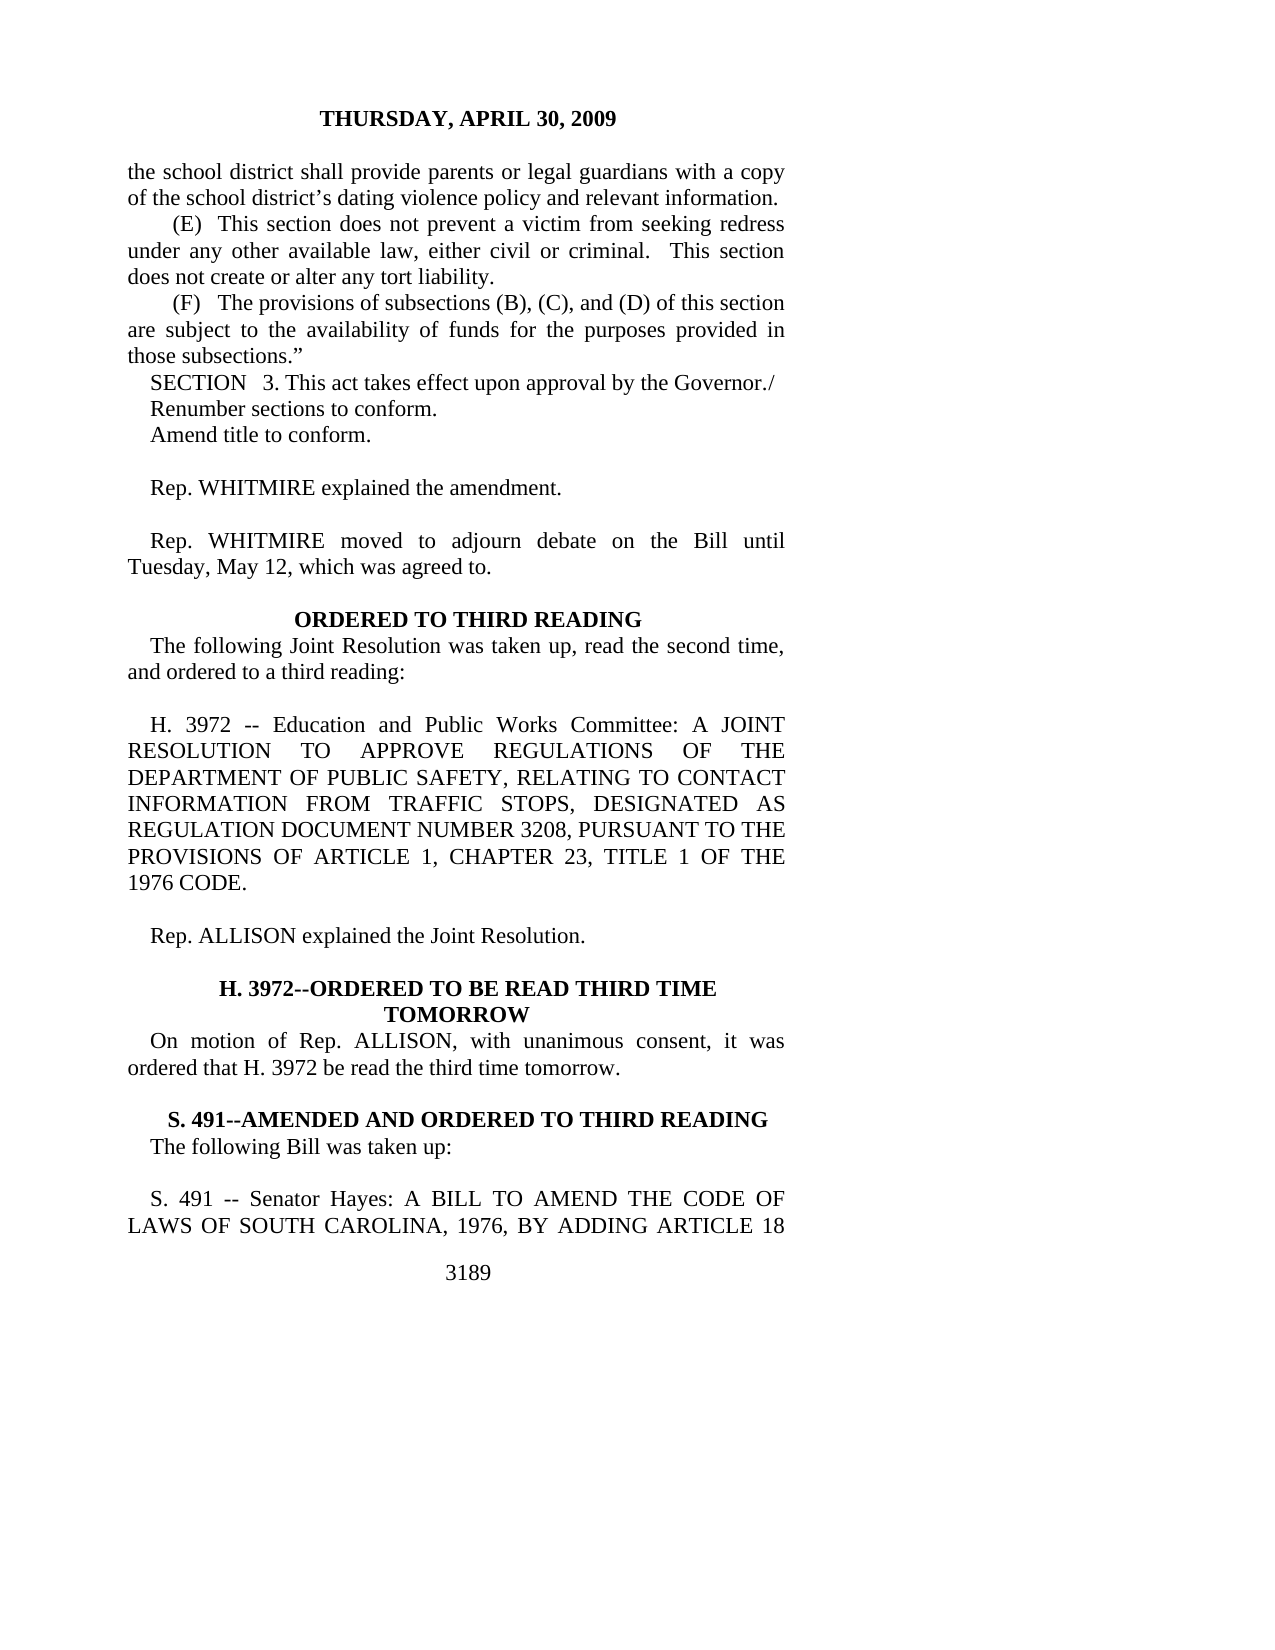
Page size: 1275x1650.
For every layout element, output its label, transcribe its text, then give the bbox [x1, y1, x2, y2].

text SECTION 3. This act takes effect upon approval by the Governor./ [127, 368, 786, 395]
text Rep. WHITMIRE moved to adjourn debate on the Bill until Tuesday, May 12, which was agreed to. [127, 527, 786, 579]
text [127, 1186, 786, 1238]
text H. 3972 -- Education and Public Works Committee: A JOINT RESOLUTION TO APPROVE REGULATIONS OF THE DEPARTMENT OF PUBLIC SAFETY, RELATING TO CONTACT INFORMATION FROM TRAFFIC STOPS, DESIGNATED AS REGULATION DOCUMENT NUMBER 3208, PURSUANT TO THE PROVISIONS OF ARTICLE 1, CHAPTER 23, TITLE 1 OF THE 1976 CODE. [127, 711, 786, 896]
text ORDERED TO THIRD READING [127, 606, 786, 632]
text H. 3972--ORDERED TO BE READ THIRD TIME TOMORROW [127, 975, 786, 1027]
text On motion of Rep. ALLISON, with unanimous consent, it was ordered that H. 3972 be read the third time tomorrow. [127, 1027, 786, 1080]
text Rep. ALLISON explained the Joint Resolution. [127, 922, 786, 948]
text (F) The provisions of subsections (B), (C), and (D) of this section are subject to the availability of funds for the purposes provided in those subsections.” [127, 289, 786, 368]
text Renumber sections to conform. [127, 395, 786, 421]
text S. 491--AMENDED AND ORDERED TO THIRD READING [127, 1106, 786, 1133]
text Amend title to conform. [127, 421, 786, 448]
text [127, 158, 786, 210]
text The following Bill was taken up: [127, 1133, 786, 1159]
text (E) This section does not prevent a victim from seeking redress under any other available law, either civil or criminal. This section does not create or alter any tort liability. [127, 210, 786, 289]
text Rep. WHITMIRE explained the amendment. [127, 474, 786, 500]
text The following Joint Resolution was taken up, read the second time, and ordered to a third reading: [127, 632, 786, 685]
